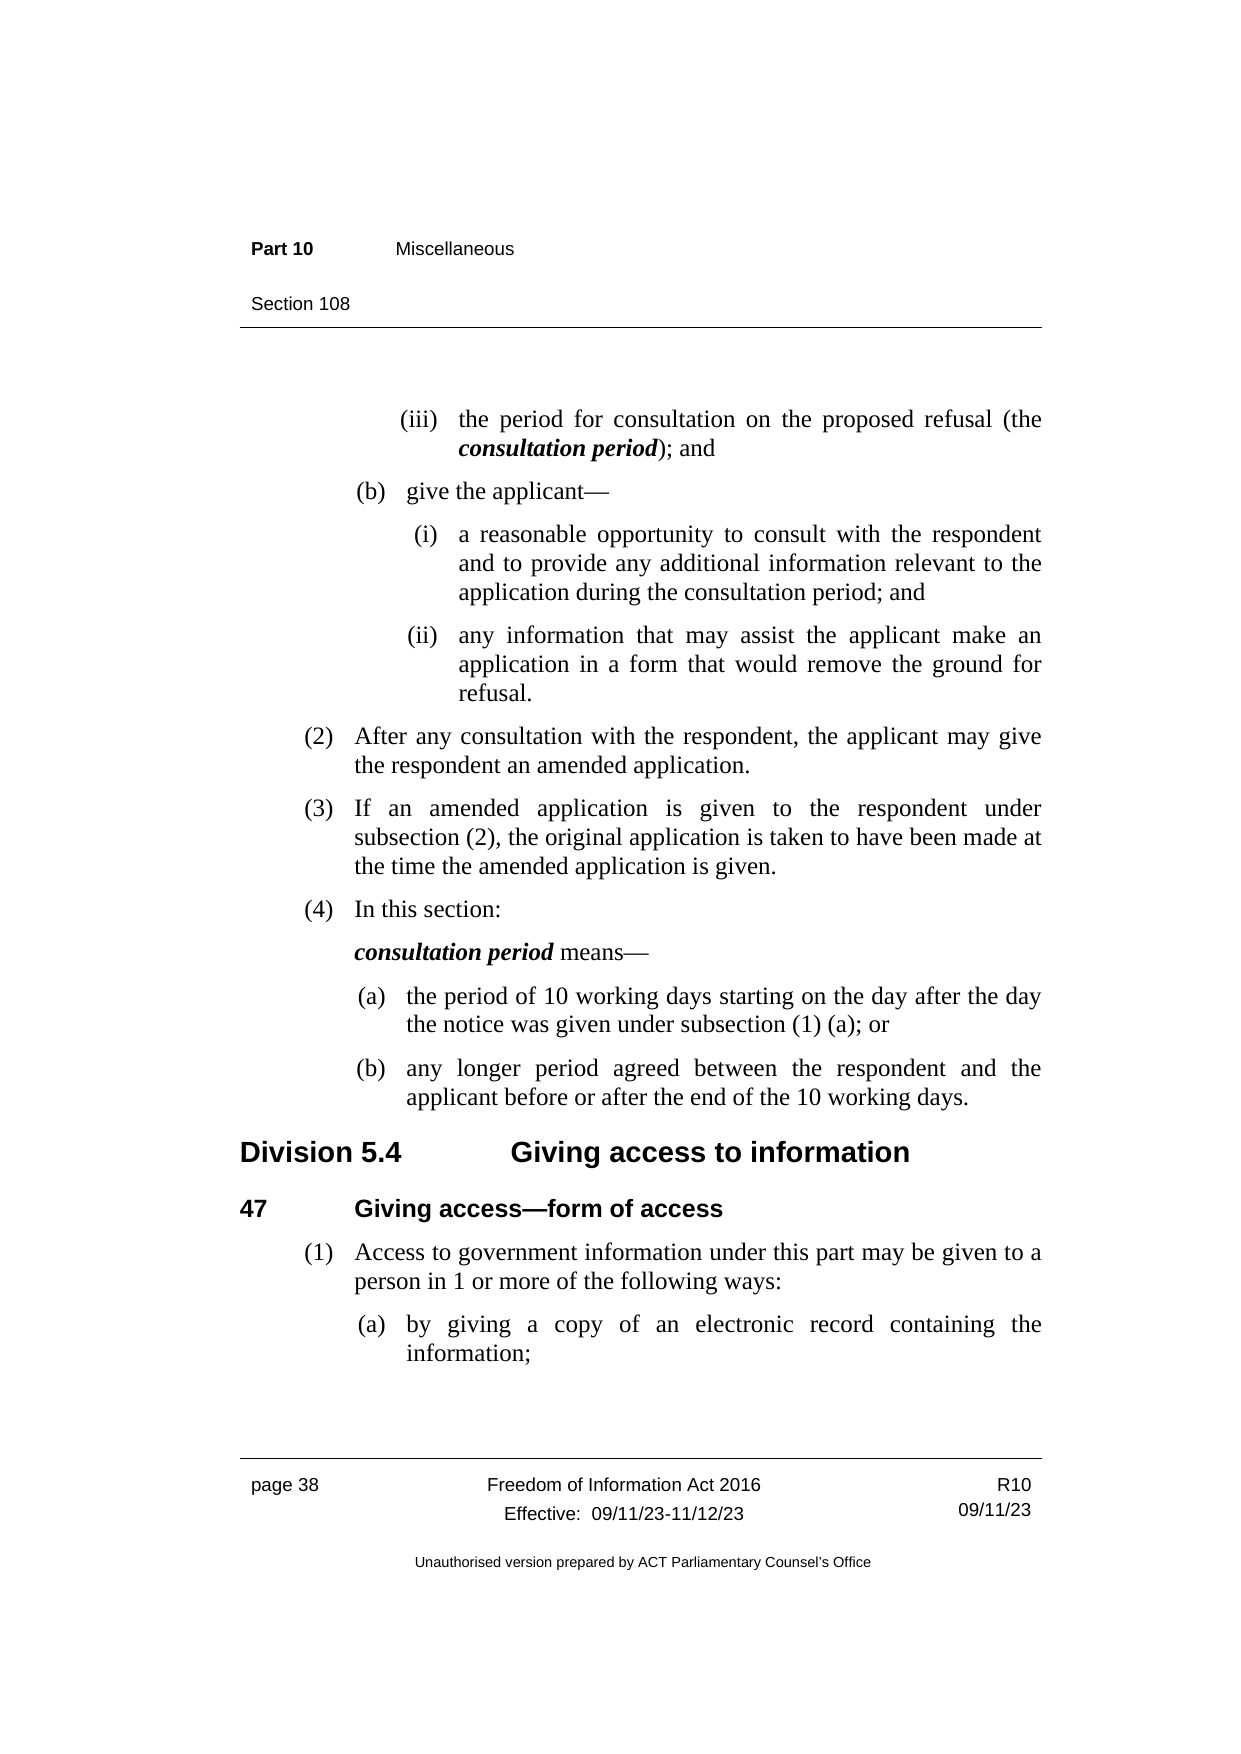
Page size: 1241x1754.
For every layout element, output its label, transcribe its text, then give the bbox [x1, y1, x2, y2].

text (3) If an amended application is given to the respondent under subsection (2), the original application is taken to have been made at the time the amended application is given. [239, 793, 1042, 879]
text consultation period means— [354, 937, 1042, 966]
text 47 Giving access—form of access [239, 1194, 1042, 1223]
text (iii) the period for consultation on the proposed refusal (the consultation period); and [239, 404, 1042, 462]
text (a) the period of 10 working days starting on the day after the day the notice was given under subsection (1) (a); or [239, 981, 1042, 1038]
text (b) any longer period agreed between the respondent and the applicant before or after the end of the 10 working days. [239, 1053, 1042, 1110]
text (b) give the applicant— [239, 476, 1042, 505]
text Division 5.4 Giving access to information [239, 1135, 1042, 1169]
text (i) a reasonable opportunity to consult with the respondent and to provide any additional information relevant to the application during the consultation period; and [239, 519, 1042, 606]
text (4) In this section: [239, 894, 1042, 923]
text (ii) any information that may assist the applicant make an application in a form that would remove the ground for refusal. [239, 620, 1042, 707]
text (a) by giving a copy of an electronic record containing the information; [239, 1309, 1042, 1367]
text (2) After any consultation with the respondent, the applicant may give the respondent an amended application. [239, 721, 1042, 779]
text (1) Access to government information under this part may be given to a person in 1 or more of the following ways: [239, 1237, 1042, 1295]
